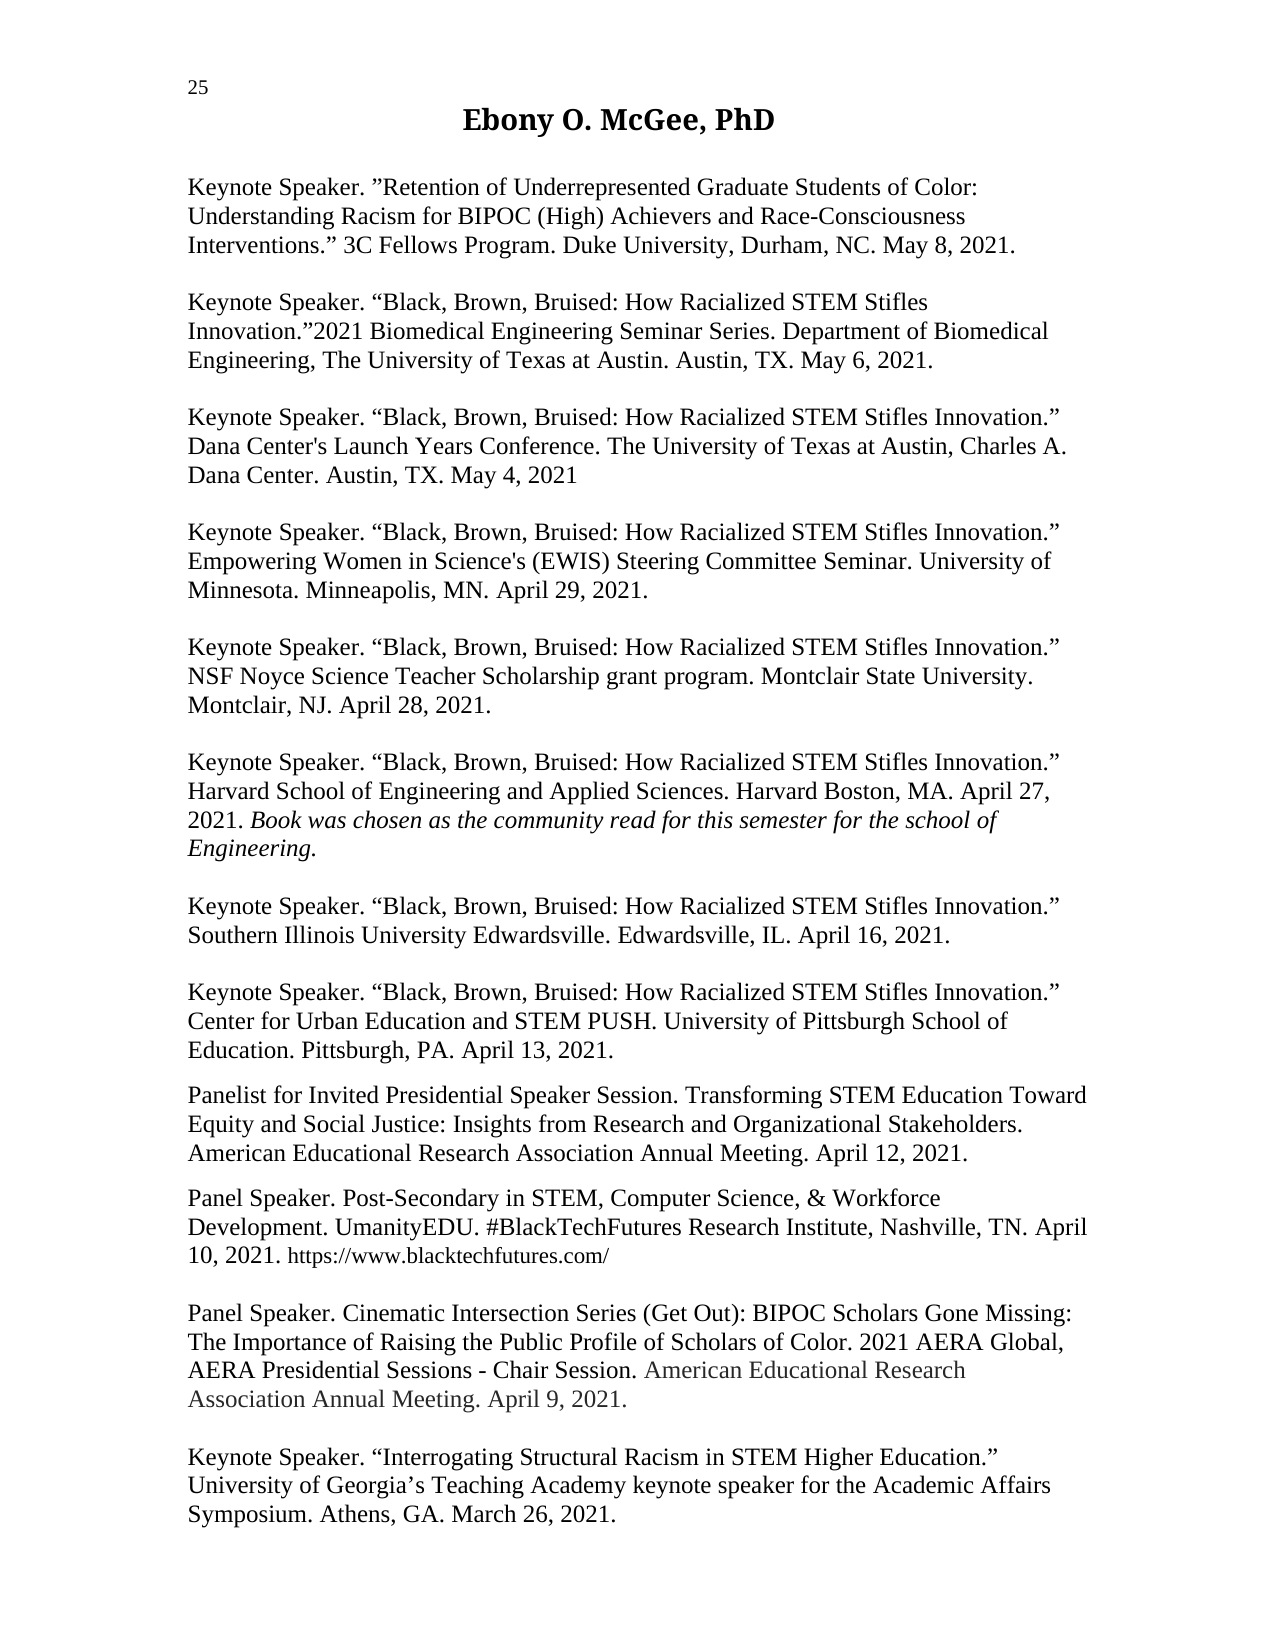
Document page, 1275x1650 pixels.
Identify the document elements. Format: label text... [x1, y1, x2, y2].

text Keynote Speaker. “Black, Brown, Bruised: How Racialized STEM Stifles Innovation.” Center for Urban Education and STEM PUSH. University of Pittsburgh School of Education. Pittsburgh, PA. April 13, 2021. [187, 977, 1087, 1063]
text Panel Speaker. Post-Secondary in STEM, Computer Science, & Workforce Development. UmanityEDU. #BlackTechFutures Research Institute, Nashville, TN. April 10, 2021. https://www.blacktechfutures.com/ [187, 1183, 1087, 1269]
text Keynote Speaker. “Black, Brown, Bruised: How Racialized STEM Stifles Innovation.” Southern Illinois University Edwardsville. Edwardsville, IL. April 16, 2021. [187, 891, 1087, 948]
text Panel Speaker. Cinematic Intersection Series (Get Out): BIPOC Scholars Gone Missing: The Importance of Raising the Public Profile of Scholars of Color. 2021 AERA Global, AERA Presidential Sessions - Chair Session. American Educational Research Association Annual Meeting. April 9, 2021. [187, 1298, 1087, 1413]
text Keynote Speaker. ”Retention of Underrepresented Graduate Students of Color: Understanding Racism for BIPOC (High) Achievers and Race-Consciousness Interventions.” 3C Fellows Program. Duke University, Durham, NC. May 8, 2021. [187, 172, 1087, 258]
text Keynote Speaker. “Black, Brown, Bruised: How Racialized STEM Stifles Innovation.” Empowering Women in Science's (EWIS) Steering Committee Seminar. University of Minnesota. Minneapolis, MN. April 29, 2021. [187, 517, 1087, 603]
text Keynote Speaker. “Black, Brown, Bruised: How Racialized STEM Stifles Innovation.” NSF Noyce Science Teacher Scholarship grant program. Montclair State University. Montclair, NJ. April 28, 2021. [187, 632, 1087, 718]
text Keynote Speaker. “Interrogating Structural Racism in STEM Higher Education.” University of Georgia’s Teaching Academy keynote speaker for the Academic Affairs Symposium. Athens, GA. March 26, 2021. [187, 1442, 1087, 1528]
text Keynote Speaker. “Black, Brown, Bruised: How Racialized STEM Stifles Innovation.”2021 Biomedical Engineering Seminar Series. Department of Biomedical Engineering, The University of Texas at Austin. Austin, TX. May 6, 2021. [187, 287, 1087, 373]
text Keynote Speaker. “Black, Brown, Bruised: How Racialized STEM Stifles Innovation.” Dana Center's Launch Years Conference. The University of Texas at Austin, Charles A. Dana Center. Austin, TX. May 4, 2021 [187, 402, 1087, 488]
text Keynote Speaker. “Black, Brown, Bruised: How Racialized STEM Stifles Innovation.” [187, 747, 1087, 776]
text Harvard School of Engineering and Applied Sciences. Harvard Boston, MA. April 27, 2021. Book was chosen as the community read for this semester for the school of Engineering. [187, 776, 1087, 862]
